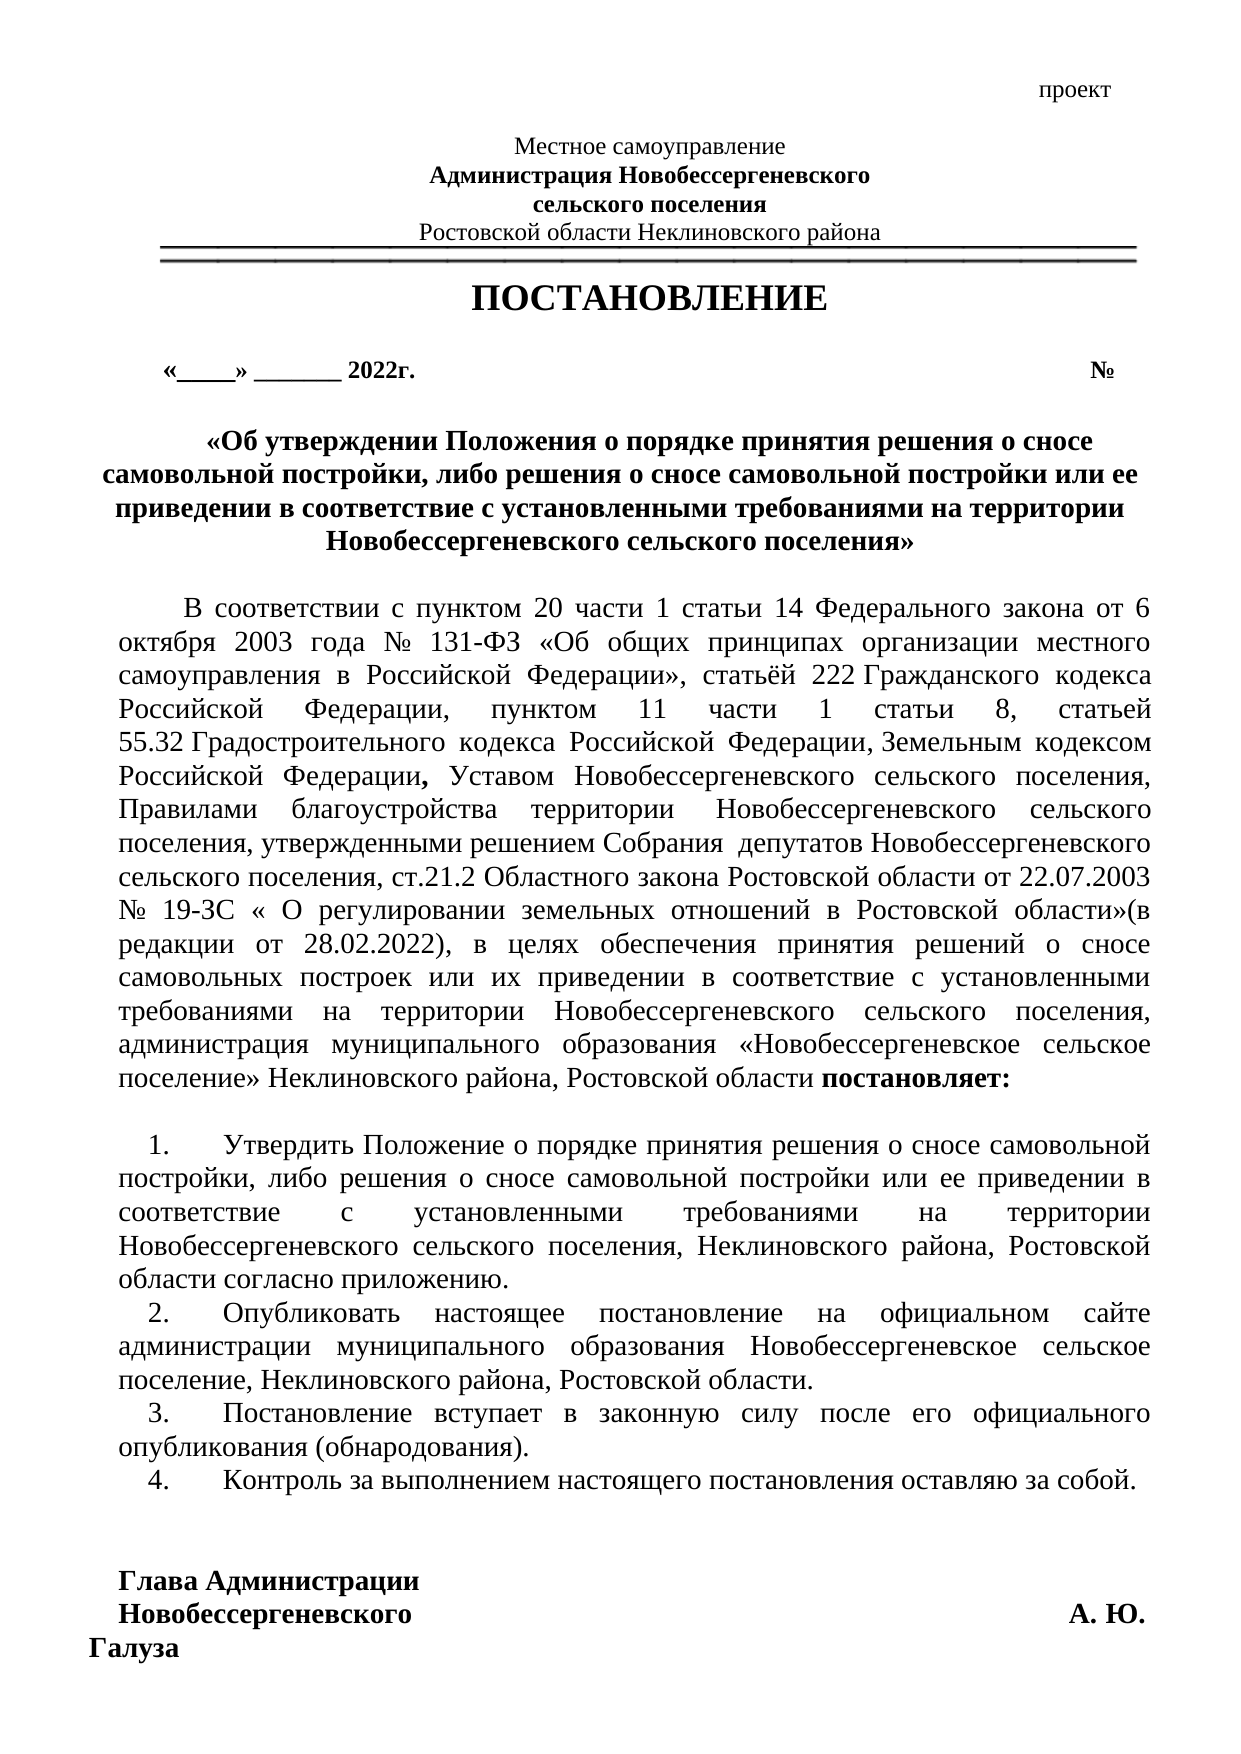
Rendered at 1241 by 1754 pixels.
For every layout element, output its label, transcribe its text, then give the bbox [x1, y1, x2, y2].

text Глава Администрации [118, 1563, 1152, 1597]
text Новобессергеневского А. Ю. Галуза [89, 1597, 1152, 1664]
list Утвердить Положение о порядке принятия решения о сносе самовольной постройки, либо решения о сносе самовольной постройки или ее приведении в соответствие с установленными требованиями на территории Новобессергеневского сельского поселения, Неклиновского района, Ростовской области согласно приложению. [118, 1127, 1152, 1295]
text В соответствии с пунктом 20 части 1 статьи 14 Федерального закона от 6 октября 2003 года № 131-ФЗ «Об общих принципах организации местного самоуправления в Российской Федерации», статьёй 222 Гражданского кодекса Российской Федерации, пунктом 11 части 1 статьи 8, статьей 55.32 Градостроительного кодекса Российской Федерации, Земельным кодексом Российской Федерации, Уставом Новобессергеневского сельского поселения, Правилами благоустройства территории Новобессергеневского сельского поселения, утвержденными решением Собрания депутатов Новобессергеневского сельского поселения, ст.21.2 Областного закона Ростовской области от 22.07.2003 № 19-ЗС « О регулировании земельных отношений в Ростовской области»(в редакции от 28.02.2022), в целях обеспечения принятия решений о сносе самовольных построек или их приведении в соответствие с установленными требованиями на территории Новобессергеневского сельского поселения, администрация муниципального образования «Новобессергеневское сельское поселение» Неклиновского района, Ростовской области постановляет: [118, 590, 1152, 1093]
list Опубликовать настоящее постановление на официальном сайте администрации муниципального образования Новобессергеневское сельское поселение, Неклиновского района, Ростовской области. [118, 1295, 1152, 1395]
text ПОСТАНОВЛЕНИЕ [148, 275, 1152, 318]
text «Об утверждении Положения о порядке принятия решения о сносе самовольной постройки, либо решения о сносе самовольной постройки или ее приведении в соответствие с установленными требованиями на территории Новобессергеневского сельского поселения» [89, 423, 1152, 557]
list Контроль за выполнением настоящего постановления оставляю за собой. [89, 1462, 1152, 1496]
text «____» _______ 2022г. № [148, 352, 1152, 385]
picture [159, 246, 1140, 265]
list Постановление вступает в законную силу после его официального опубликования (обнародования). [118, 1395, 1152, 1462]
